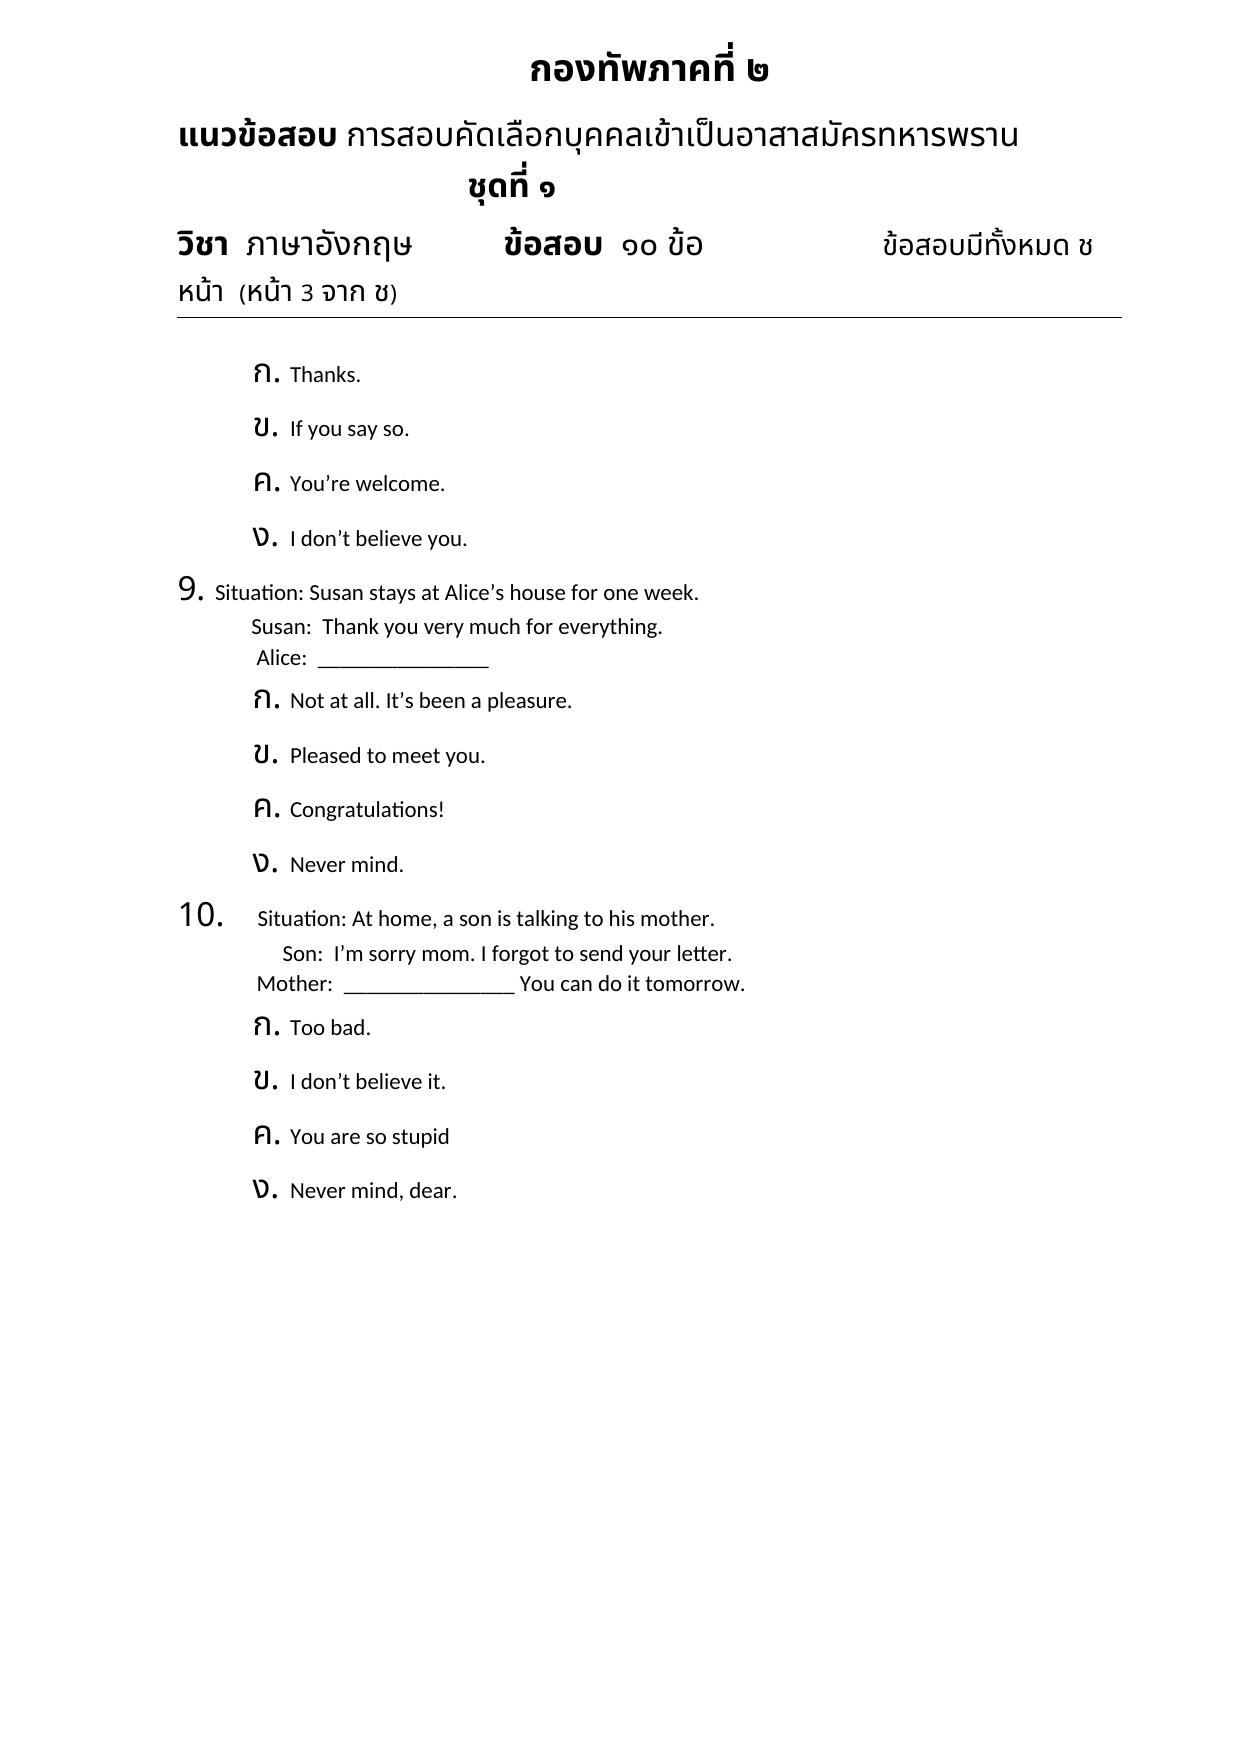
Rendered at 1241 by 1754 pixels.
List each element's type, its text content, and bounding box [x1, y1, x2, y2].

list Never mind, dear. [252, 1163, 1122, 1244]
list You are so stupid [252, 1108, 1122, 1159]
list If you say so. [252, 401, 1122, 452]
list Congratulations! [252, 782, 1122, 833]
list Situation: At home, a son is talking to his mother. Son: I’m sorry mom. I forgot to send your letter. Mother: _______________ You can do it tomorrow. [177, 891, 1122, 997]
list I don’t believe you. [252, 510, 1122, 561]
list I don’t believe it. [252, 1054, 1122, 1104]
list Too bad. [252, 999, 1122, 1050]
list You’re welcome. [252, 456, 1122, 506]
list Pleased to meet you. [252, 727, 1122, 778]
list Thanks. [252, 347, 1122, 397]
list Not at all. It’s been a pleasure. [252, 673, 1122, 723]
list Situation: Susan stays at Alice’s house for one week. Susan: Thank you very much for everything. Alice: _______________ [177, 565, 1122, 671]
list Never mind. [252, 837, 1122, 887]
